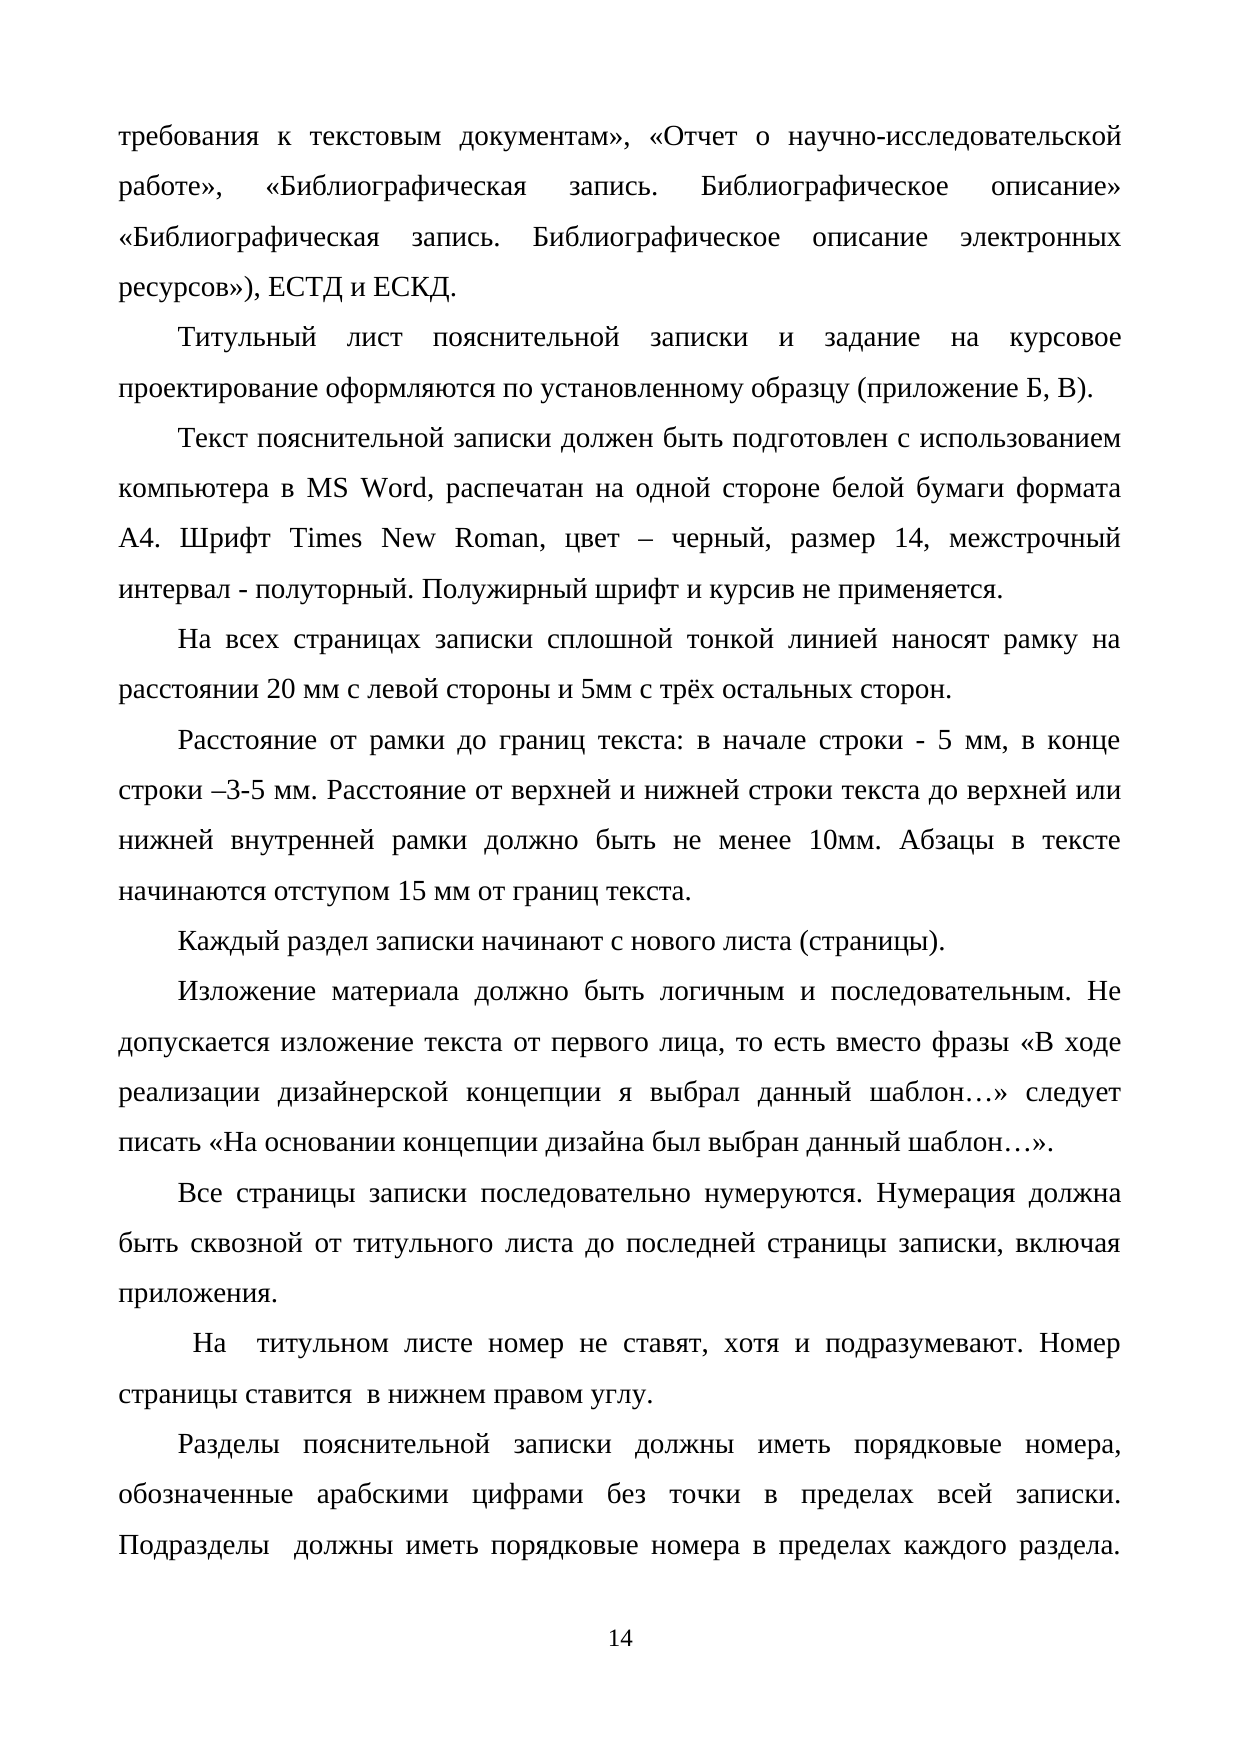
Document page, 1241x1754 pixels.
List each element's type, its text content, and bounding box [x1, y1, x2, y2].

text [118, 118, 1122, 303]
text Текст пояснительной записки должен быть подготовлен с использованием компьютера в MS Word, распечатан на одной стороне белой бумаги формата А4. Шрифт Times New Roman, цвет – черный, размер 14, межстрочный интервал - полуторный. Полужирный шрифт и курсив не применяется. [118, 420, 1122, 604]
text Расстояние от рамки до границ текста: в начале строки - 5 мм, в конце строки –3-5 мм. Расстояние от верхней и нижней строки текста до верхней или нижней внутренней рамки должно быть не менее 10мм. Абзацы в тексте начинаются отступом 15 мм от границ текста. [118, 722, 1122, 906]
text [118, 1426, 1122, 1560]
text На титульном листе номер не ставят, хотя и подразумевают. Номер страницы ставится в нижнем правом углу. [118, 1326, 1122, 1409]
text Все страницы записки последовательно нумеруются. Нумерация должна быть сквозной от титульного листа до последней страницы записки, включая приложения. [118, 1175, 1122, 1309]
text Изложение материала должно быть логичным и последовательным. Не допускается изложение текста от первого лица, то есть вместо фразы «В ходе реализации дизайнерской концепции я выбрал данный шаблон…» следует писать «На основании концепции дизайна был выбран данный шаблон…». [118, 973, 1122, 1158]
text На всех страницах записки сплошной тонкой линией наносят рамку на расстоянии 20 мм с левой стороны и 5мм с трёх остальных сторон. [118, 621, 1122, 705]
text Титульный лист пояснительной записки и задание на курсовое проектирование оформляются по установленному образцу (приложение Б, В). [118, 319, 1122, 403]
text Каждый раздел записки начинают с нового листа (страницы). [118, 923, 1122, 957]
